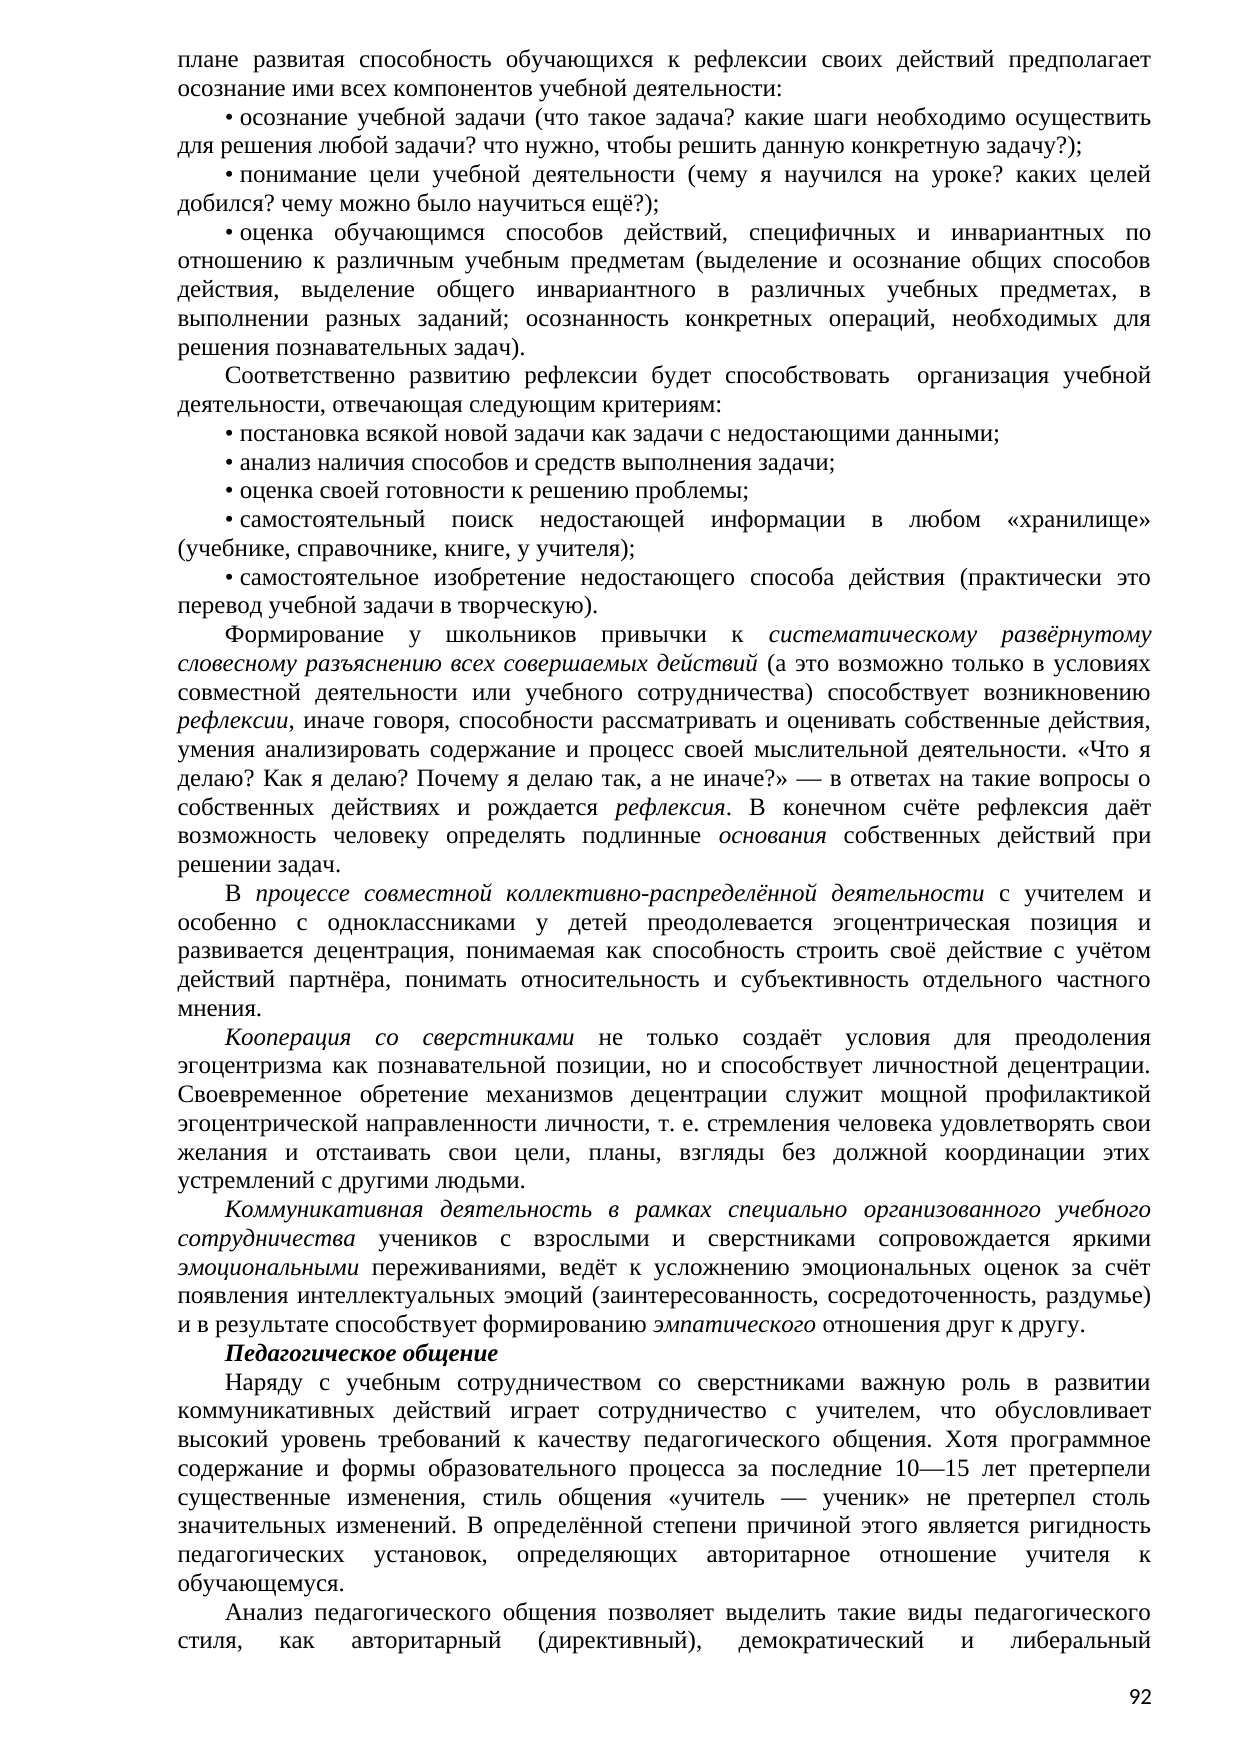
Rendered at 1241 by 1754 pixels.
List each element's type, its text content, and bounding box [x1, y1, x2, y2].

text Кооперация со сверстниками не только создаёт условия для преодоления эгоцентризма как познавательной позиции, но и способствует личностной децентрации. Своевременное обретение механизмов децентрации служит мощной профилактикой эгоцентрической направленности личности, т. е. стремления человека удовлетворять свои желания и отстаивать свои цели, планы, взгляды без должной координации этих устремлений с другими людьми. [177, 1022, 1152, 1194]
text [177, 44, 1152, 102]
text • оценка обучающимся способов действий, специфичных и инвариантных по отношению к различным учебным предметам (выделение и осознание общих способов действия, выделение общего инвариантного в различных учебных предметах, в выполнении разных заданий; осознанность конкретных операций, необходимых для решения познавательных задач). [177, 217, 1152, 361]
text • самостоятельный поиск недостающей информации в любом «хранилище» (учебнике, справочнике, книге, у учителя); [177, 504, 1152, 562]
text • самостоятельное изобретение недостающего способа действия (практически это перевод учебной задачи в творческую). [177, 562, 1152, 619]
text Соответственно развитию рефлексии будет способствовать организация учебной деятельности, отвечающая следующим критериям: [177, 361, 1152, 418]
text Наряду с учебным сотрудничеством со сверстниками важную роль в развитии коммуникативных действий играет сотрудничество с учителем, что обусловливает высокий уровень требований к качеству педагогического общения. Хотя программное содержание и формы образовательного процесса за последние 10—15 лет претерпели существенные изменения, стиль общения «учитель — ученик» не претерпел столь значительных изменений. В определённой степени причиной этого является ригидность педагогических установок, определяющих авторитарное отношение учителя к обучающемуся. [177, 1367, 1152, 1597]
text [177, 1597, 1152, 1654]
text • понимание цели учебной деятельности (чему я научился на уроке? каких целей добился? чему можно было научиться ещё?); [177, 159, 1152, 217]
text • постановка всякой новой задачи как задачи с недостающими данными; [177, 418, 1152, 447]
text • осознание учебной задачи (что такое задача? какие шаги необходимо осуществить для решения любой задачи? что нужно, чтобы решить данную конкретную задачу?); [177, 102, 1152, 159]
text Коммуникативная деятельность в рамках специально организованного учебного сотрудничества учеников с взрослыми и сверстниками сопровождается яркими эмоциональными переживаниями, ведёт к усложнению эмоциональных оценок за счёт появления интеллектуальных эмоций (заинтересованность, сосредоточенность, раздумье) и в результате способствует формированию эмпатического отношения друг к другу. [177, 1194, 1152, 1338]
text Формирование у школьников привычки к систематическому развёрнутому словесному разъяснению всех совершаемых действий (а это возможно только в условиях совместной деятельности или учебного сотрудничества) способствует возникновению рефлексии, иначе говоря, способности рассматривать и оценивать собственные действия, умения анализировать содержание и процесс своей мыслительной деятельности. «Что я делаю? Как я делаю? Почему я делаю так, а не иначе?» — в ответах на такие вопросы о собственных действиях и рождается рефлексия. В конечном счёте рефлексия даёт возможность человеку определять подлинные основания собственных действий при решении задач. [177, 619, 1152, 878]
text • оценка своей готовности к решению проблемы; [177, 476, 1152, 504]
text Педагогическое общение [177, 1338, 1152, 1367]
text • анализ наличия способов и средств выполнения задачи; [177, 447, 1152, 476]
text В процессе совместной коллективно-распределённой деятельности с учителем и особенно с одноклассниками у детей преодолевается эгоцентрическая позиция и развивается децентрация, понимаемая как способность строить своё действие с учётом действий партнёра, понимать относительность и субъективность отдельного частного мнения. [177, 878, 1152, 1022]
